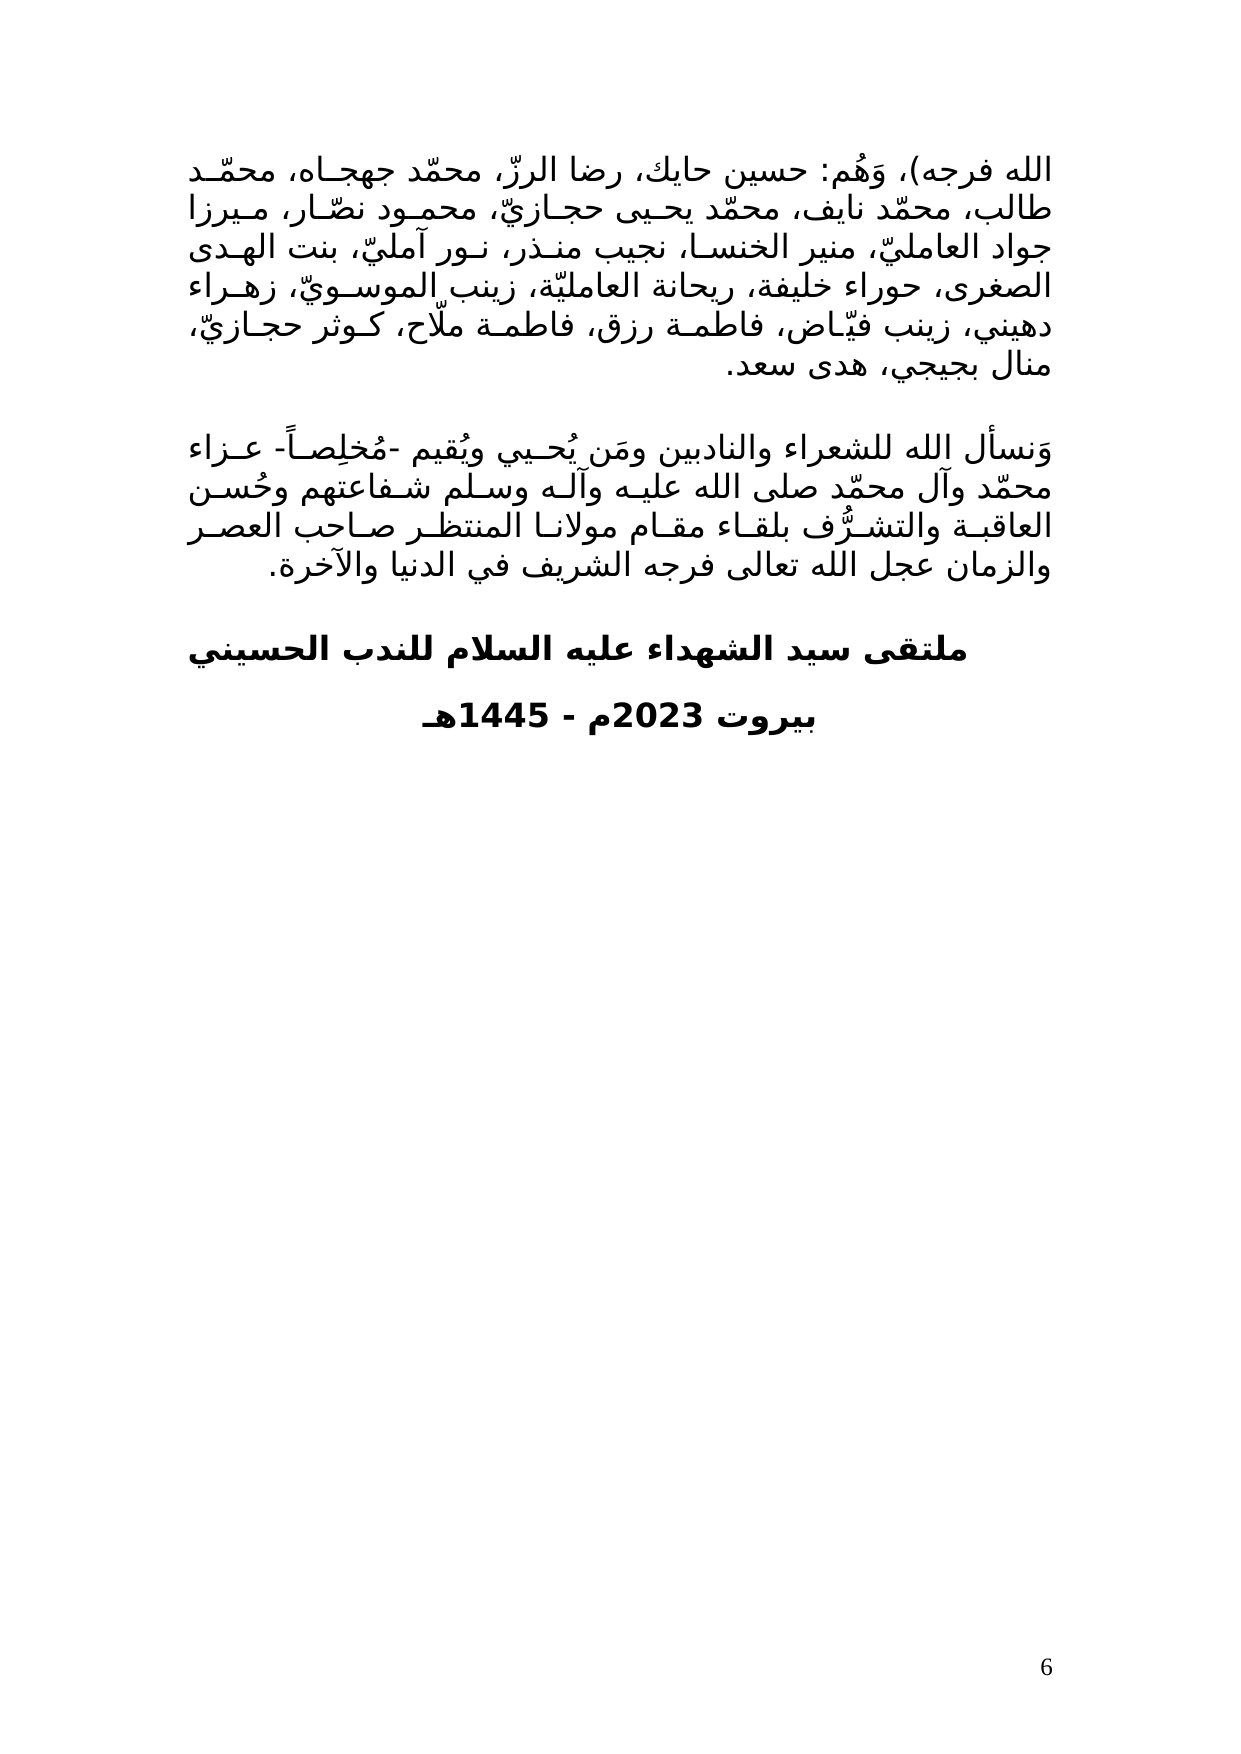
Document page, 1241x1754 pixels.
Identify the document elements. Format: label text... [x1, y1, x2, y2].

text وَنسأل الله للشعراء والنادبين ومَن يُحيي ويُقيم -مُخلِصاً- عزاء محمّد وآل محمّد صلى الله عليه وآله وسلم شفاعتهم وحُسن العاقبة والتشرُّف بلقاء مقام مولانا المنتظر صاحب العصر والزمان عجل الله تعالى فرجه الشريف في الدنيا والآخرة. [187, 428, 1053, 584]
text الله فرجه)، وَهُم: حسين حايك، رضا الرزّ، محمّد جهجاه، محمّد طالب، محمّد نايف، محمّد يحيى حجازيّ، محمود نصّار، ميرزا جواد العامليّ، منير الخنسا، نجيب منذر، نور آمليّ، بنت الهدى الصغرى، حوراء خليفة، ريحانة العامليّة، زينب الموسويّ، زهراء دهيني، زينب فيّاض، فاطمة رزق، فاطمة ملّاح، كوثر حجازيّ، منال بجيجي، هدى سعد. [187, 150, 1053, 383]
text بيروت 2023م - 1445هـ [187, 668, 1053, 736]
text ملتقى سيد الشهداء عليه السلام للندب الحسيني [187, 629, 1053, 668]
